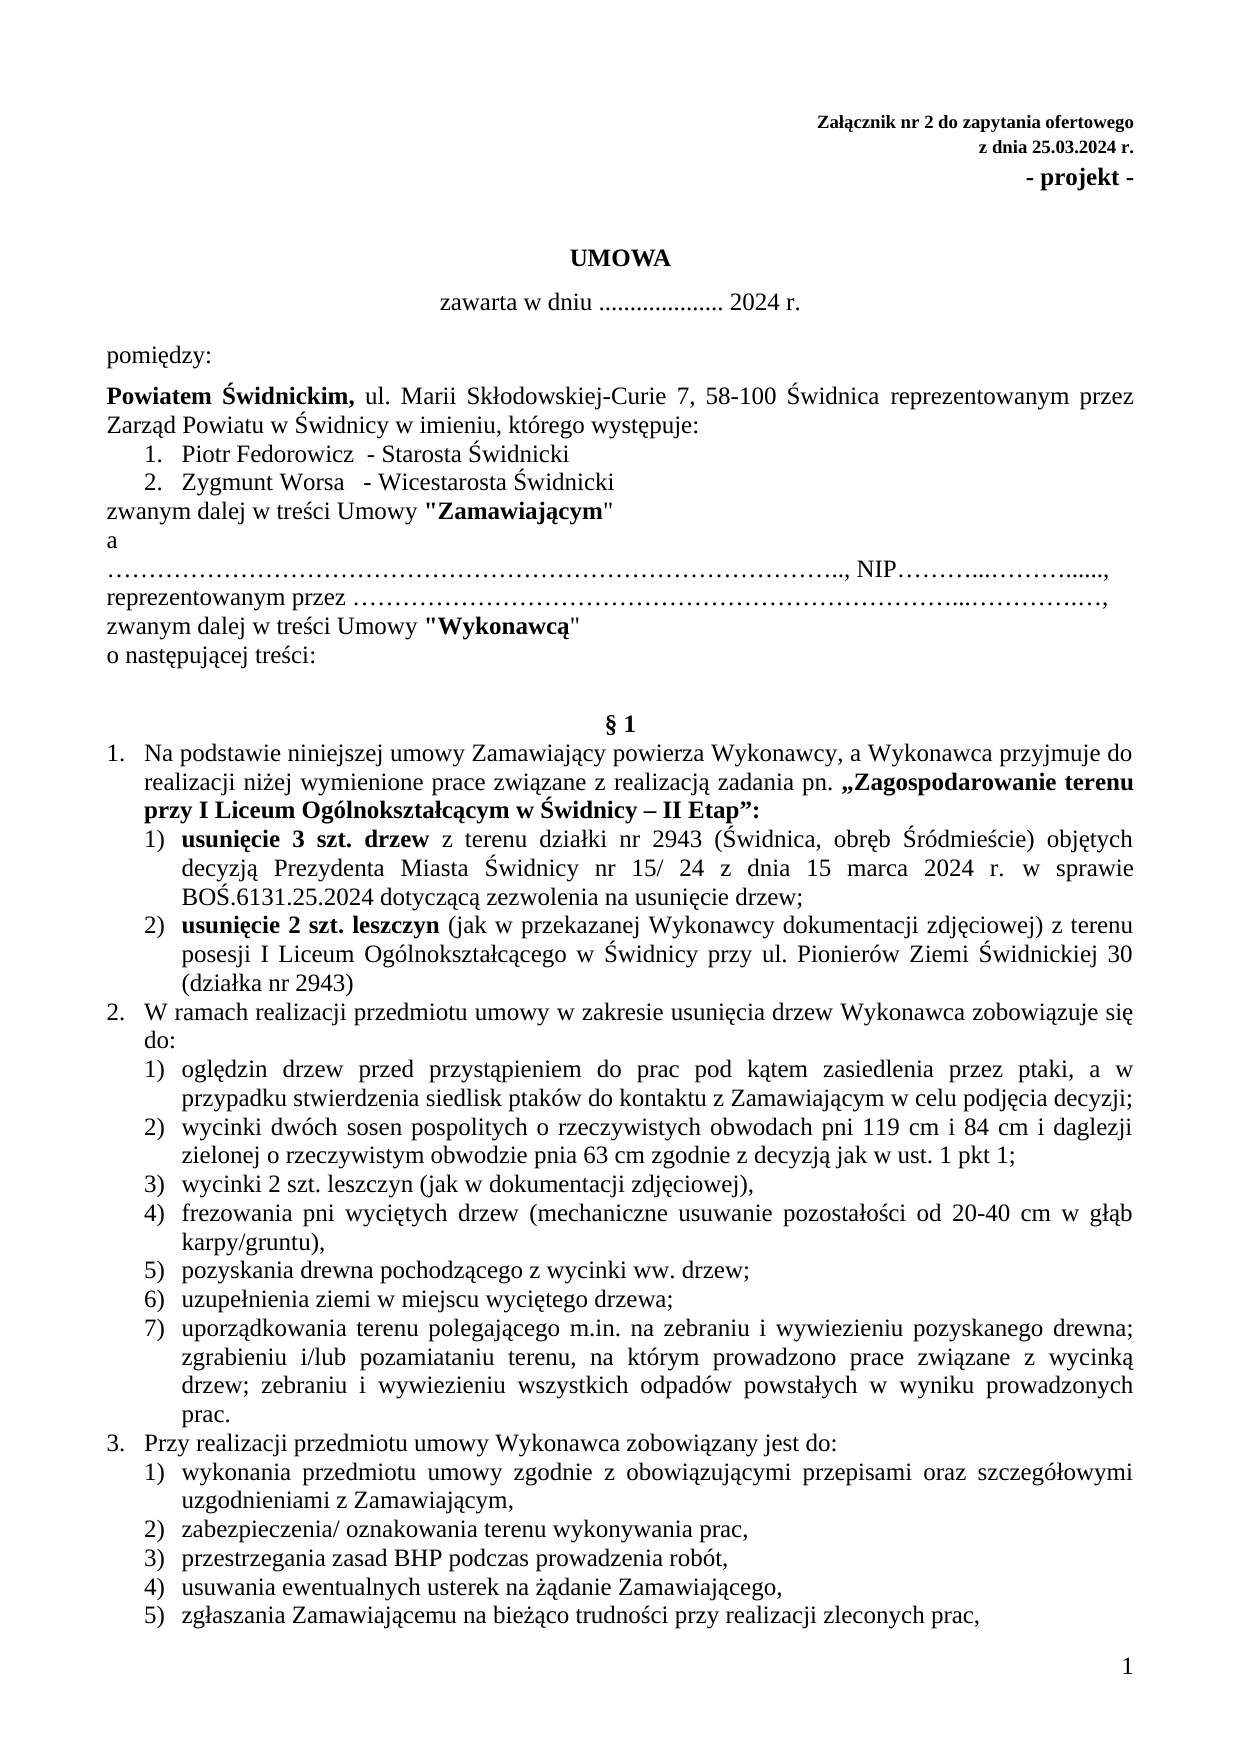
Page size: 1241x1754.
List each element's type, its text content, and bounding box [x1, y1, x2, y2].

text zawarta w dniu .................... 2024 r. [106, 287, 1134, 315]
list oględzin drzew przed przystąpieniem do prac pod kątem zasiedlenia przez ptaki, a w przypadku stwierdzenia siedlisk ptaków do kontaktu z Zamawiającym w celu podjęcia decyzji; [144, 1054, 1134, 1112]
list usunięcie 3 szt. drzew z terenu działki nr 2943 (Świdnica, obręb Śródmieście) objętych decyzją Prezydenta Miasta Świdnicy nr 15/ 24 z dnia 15 marca 2024 r. w sprawie BOŚ.6131.25.2024 dotyczącą zezwolenia na usunięcie drzew; [144, 824, 1134, 911]
list uporządkowania terenu polegającego m.in. na zebraniu i wywiezieniu pozyskanego drewna; zgrabieniu i/lub pozamiataniu terenu, na którym prowadzono prace związane z wycinką drzew; zebraniu i wywiezieniu wszystkich odpadów powstałych w wyniku prowadzonych prac. [144, 1313, 1134, 1428]
text zwanym dalej w treści Umowy "Zamawiającym" [106, 496, 1134, 525]
text a [106, 525, 1134, 554]
list W ramach realizacji przedmiotu umowy w zakresie usunięcia drzew Wykonawca zobowiązuje się do: [106, 997, 1134, 1054]
text Załącznik nr 2 do zapytania ofertowego [151, 111, 1134, 132]
list wycinki dwóch sosen pospolitych o rzeczywistych obwodach pni 119 cm i 84 cm i daglezji zielonej o rzeczywistym obwodzie pnia 63 cm zgodnie z decyzją jak w ust. 1 pkt 1; [144, 1112, 1134, 1169]
list Przy realizacji przedmiotu umowy Wykonawca zobowiązany jest do: [106, 1428, 1134, 1457]
text pomiędzy: [106, 340, 1134, 369]
list pozyskania drewna pochodzącego z wycinki ww. drzew; [144, 1256, 1134, 1284]
list wycinki 2 szt. leszczyn (jak w dokumentacji zdjęciowej), [144, 1169, 1134, 1198]
list Piotr Fedorowicz - Starosta Świdnicki [144, 439, 1134, 467]
text o następującej treści: [106, 640, 1134, 669]
list uzupełnienia ziemi w miejscu wyciętego drzewa; [144, 1284, 1134, 1313]
text …………………………………………………………………………….., NIP………...………......, [106, 554, 1134, 582]
list frezowania pni wyciętych drzew (mechaniczne usuwanie pozostałości od 20-40 cm w głąb karpy/gruntu), [144, 1198, 1134, 1256]
list zabezpieczenia/ oznakowania terenu wykonywania prac, [144, 1514, 1134, 1543]
list zgłaszania Zamawiającemu na bieżąco trudności przy realizacji zleconych prac, [144, 1601, 1134, 1629]
list Na podstawie niniejszej umowy Zamawiający powierza Wykonawcy, a Wykonawca przyjmuje do realizacji niżej wymienione prace związane z realizacją zadania pn. „Zagospodarowanie terenu przy I Liceum Ogólnokształcącym w Świdnicy – II Etap”: [106, 738, 1134, 824]
list przestrzegania zasad BHP podczas prowadzenia robót, [144, 1543, 1134, 1572]
list usuwania ewentualnych usterek na żądanie Zamawiającego, [144, 1572, 1134, 1601]
list usunięcie 2 szt. leszczyn (jak w przekazanej Wykonawcy dokumentacji zdjęciowej) z terenu posesji I Liceum Ogólnokształcącego w Świdnicy przy ul. Pionierów Ziemi Świdnickiej 30 (działka nr 2943) [144, 911, 1134, 997]
text - projekt - [151, 162, 1134, 191]
text z dnia 25.03.2024 r. [151, 136, 1134, 158]
text reprezentowanym przez ………………………………………………………………...………….…, zwanym dalej w treści Umowy "Wykonawcą" [106, 582, 1134, 640]
list Zygmunt Worsa - Wicestarosta Świdnicki [144, 467, 1134, 496]
text § 1 [106, 709, 1134, 738]
subtitle UMOWA [106, 191, 1134, 272]
text Powiatem Świdnickim, ul. Marii Skłodowskiej-Curie 7, 58-100 Świdnica reprezentowanym przez Zarząd Powiatu w Świdnicy w imieniu, którego występuje: [106, 381, 1134, 439]
list wykonania przedmiotu umowy zgodnie z obowiązującymi przepisami oraz szczegółowymi uzgodnieniami z Zamawiającym, [144, 1457, 1134, 1514]
